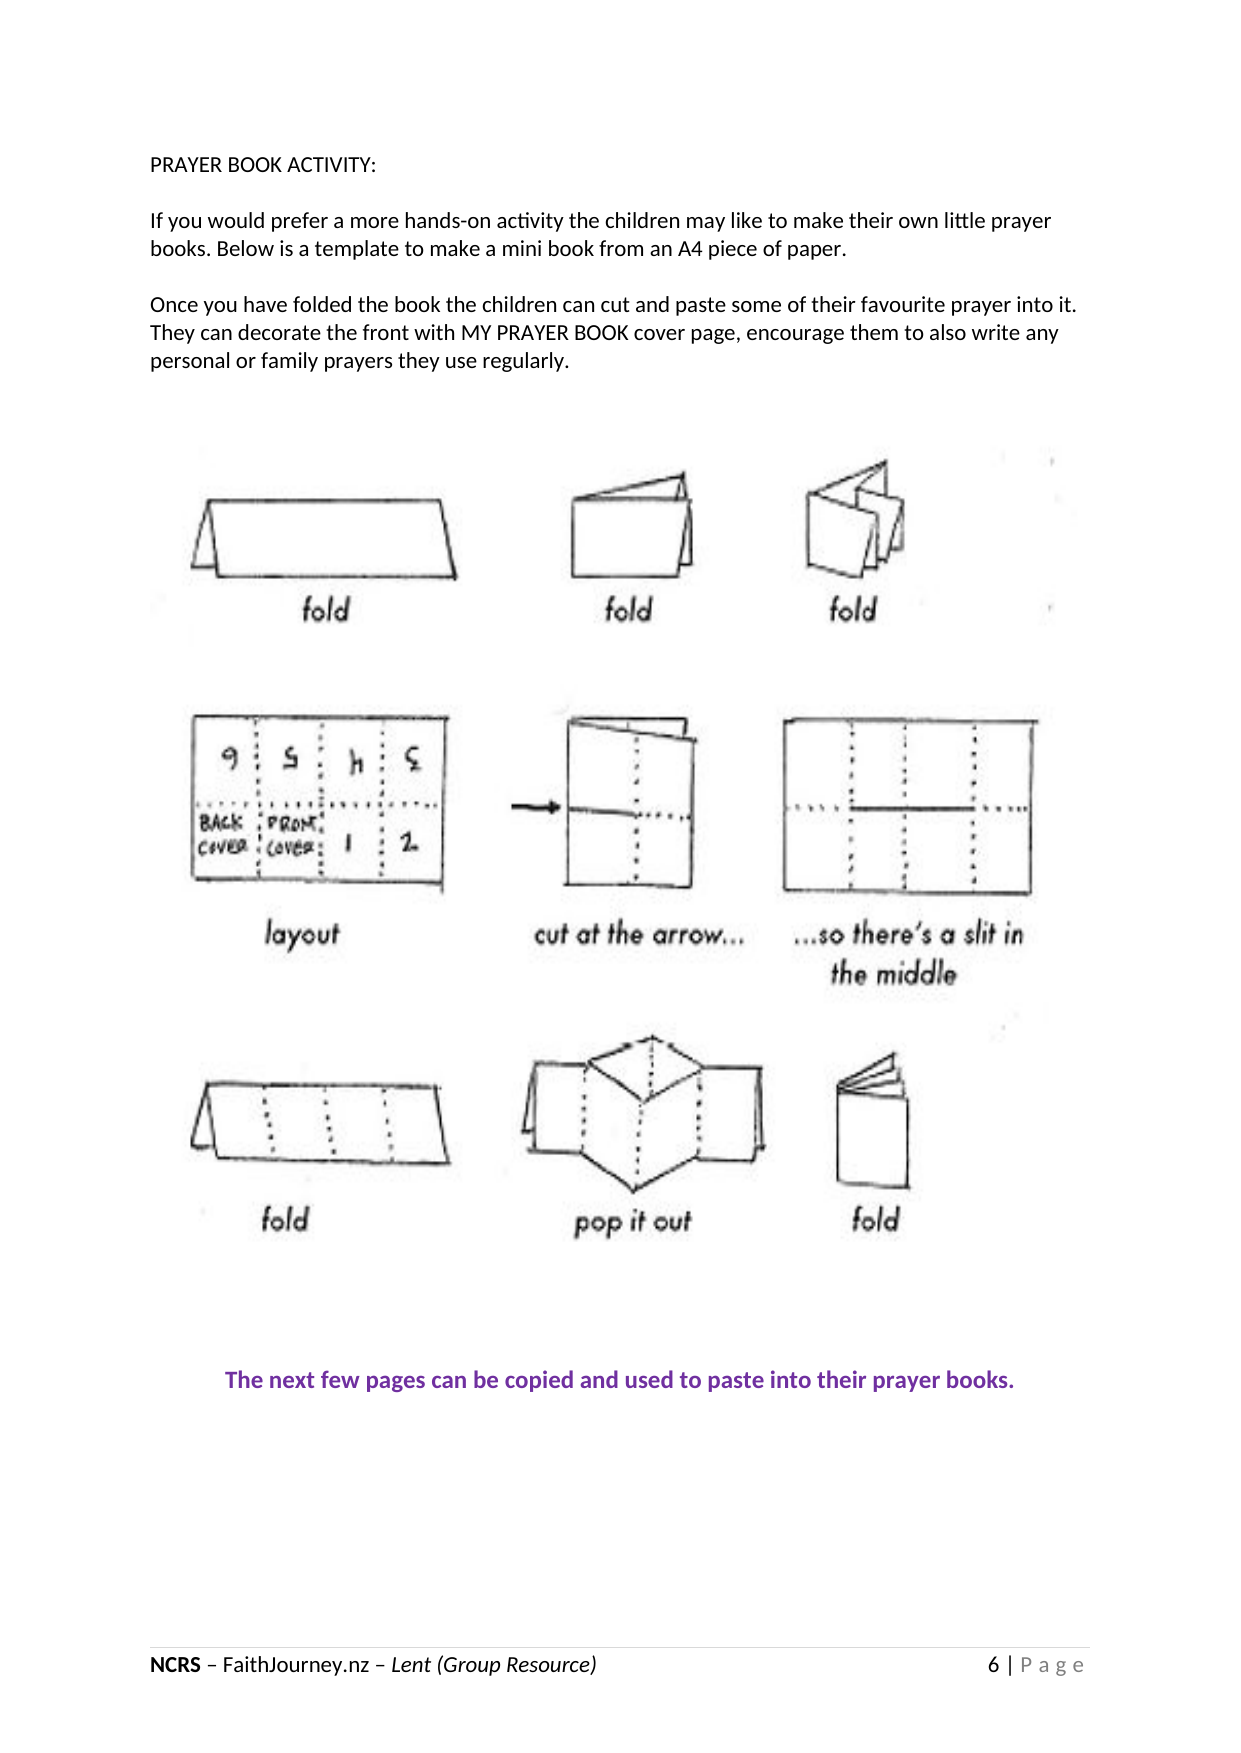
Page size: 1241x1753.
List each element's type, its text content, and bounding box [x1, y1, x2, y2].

text The next few pages can be copied and used to paste into their prayer books. [150, 1364, 1090, 1395]
picture [150, 430, 1090, 1304]
text Once you have folded the book the children can cut and paste some of their favourite prayer into it. They can decorate the front with MY PRAYER BOOK cover page, encourage them to also write any personal or family prayers they use regularly. [150, 290, 1090, 374]
text PRAYER BOOK ACTIVITY: [150, 150, 1090, 178]
text If you would prefer a more hands-on activity the children may like to make their own little prayer books. Below is a template to make a mini book from an A4 piece of paper. [150, 206, 1090, 262]
